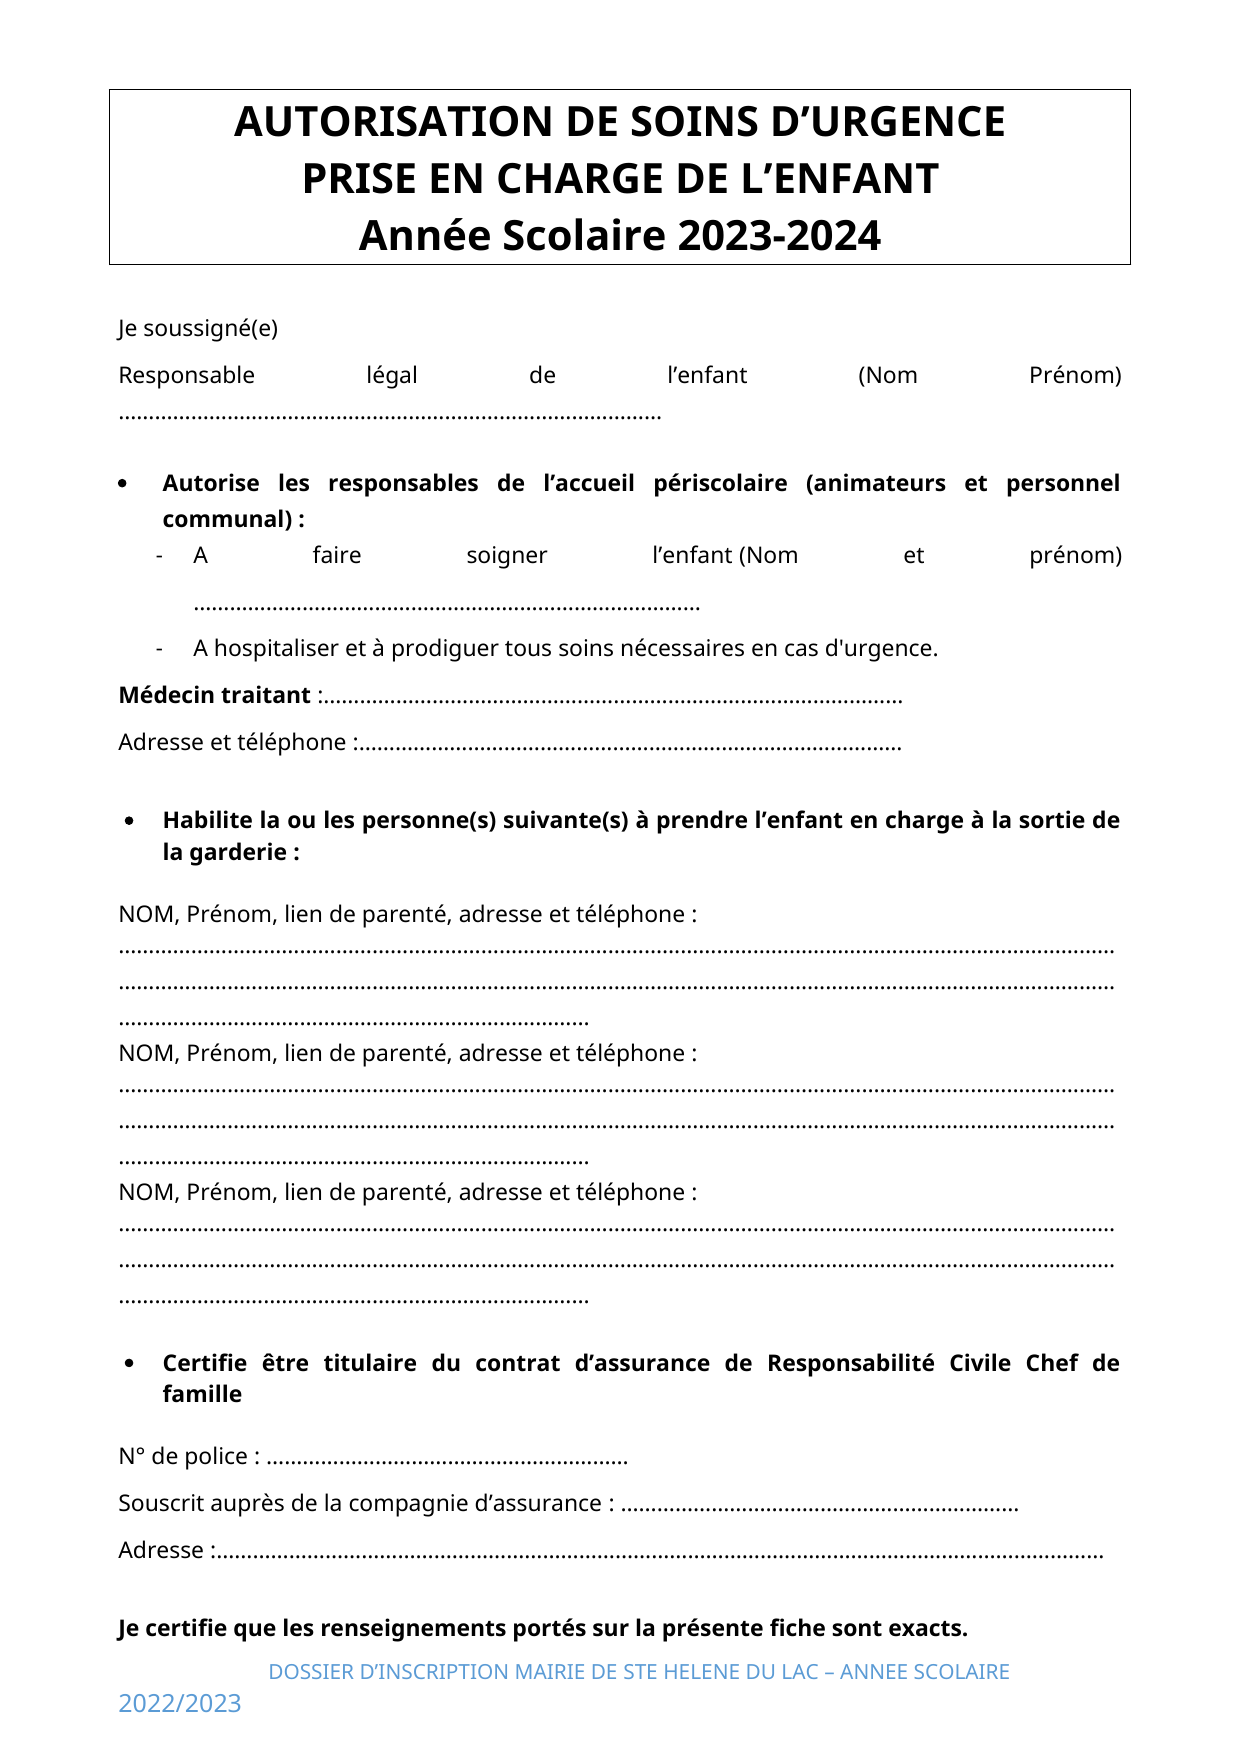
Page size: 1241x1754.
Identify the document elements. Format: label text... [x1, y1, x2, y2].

text N° de police : …………………………………………………… [118, 1440, 1122, 1471]
text Je certifie que les renseignements portés sur la présente fiche sont exacts. [118, 1612, 1122, 1643]
text Souscrit auprès de la compagnie d’assurance : ………………………………………………………… [118, 1487, 1122, 1518]
text ………………………………………………………………………………………………………………………………………………………………………………………………………………………………………………………………………………………………………………………………………………………………………… [118, 1207, 1122, 1311]
list A faire soigner l’enfant (Nom et prénom)………………………………………………………………………… [156, 539, 1122, 617]
list Habilite la ou les personne(s) suivante(s) à prendre l’enfant en charge à la sortie de la garderie : [125, 804, 1122, 867]
text NOM, Prénom, lien de parenté, adresse et téléphone : [118, 1037, 1122, 1068]
list A hospitaliser et à prodiguer tous soins nécessaires en cas d'urgence. [156, 632, 1122, 664]
list Autorise les responsables de l’accueil périscolaire (animateurs et personnel communal) : [118, 467, 1122, 534]
text Année Scolaire 2023-2024 [110, 202, 1130, 264]
text NOM, Prénom, lien de parenté, adresse et téléphone : [118, 1176, 1122, 1207]
text AUTORISATION DE SOINS D’URGENCE [110, 90, 1130, 148]
text Je soussigné(e) [118, 312, 1122, 343]
text ………………………………………………………………………………………………………………………………………………………………………………………………………………………………………………………………………………………………………………………………………………………………………… [118, 929, 1122, 1032]
list Certifie être titulaire du contrat d’assurance de Responsabilité Civile Chef de famille [125, 1346, 1122, 1409]
text Médecin traitant :…………………………………………………………………………………… [118, 679, 1122, 711]
text Adresse et téléphone :……………………………………………………………………………… [118, 726, 1122, 757]
text NOM, Prénom, lien de parenté, adresse et téléphone : [118, 898, 1122, 929]
text PRISE EN CHARGE DE L’ENFANT [118, 148, 1122, 202]
text ………………………………………………………………………………………………………………………………………………………………………………………………………………………………………………………………………………………………………………………………………………………………………… [118, 1068, 1122, 1171]
text Responsable légal de l’enfant (Nom Prénom)……………………………………………………………………………… [118, 359, 1122, 426]
text Adresse :………………………………………………………………………………………………………………………………… [118, 1534, 1122, 1565]
